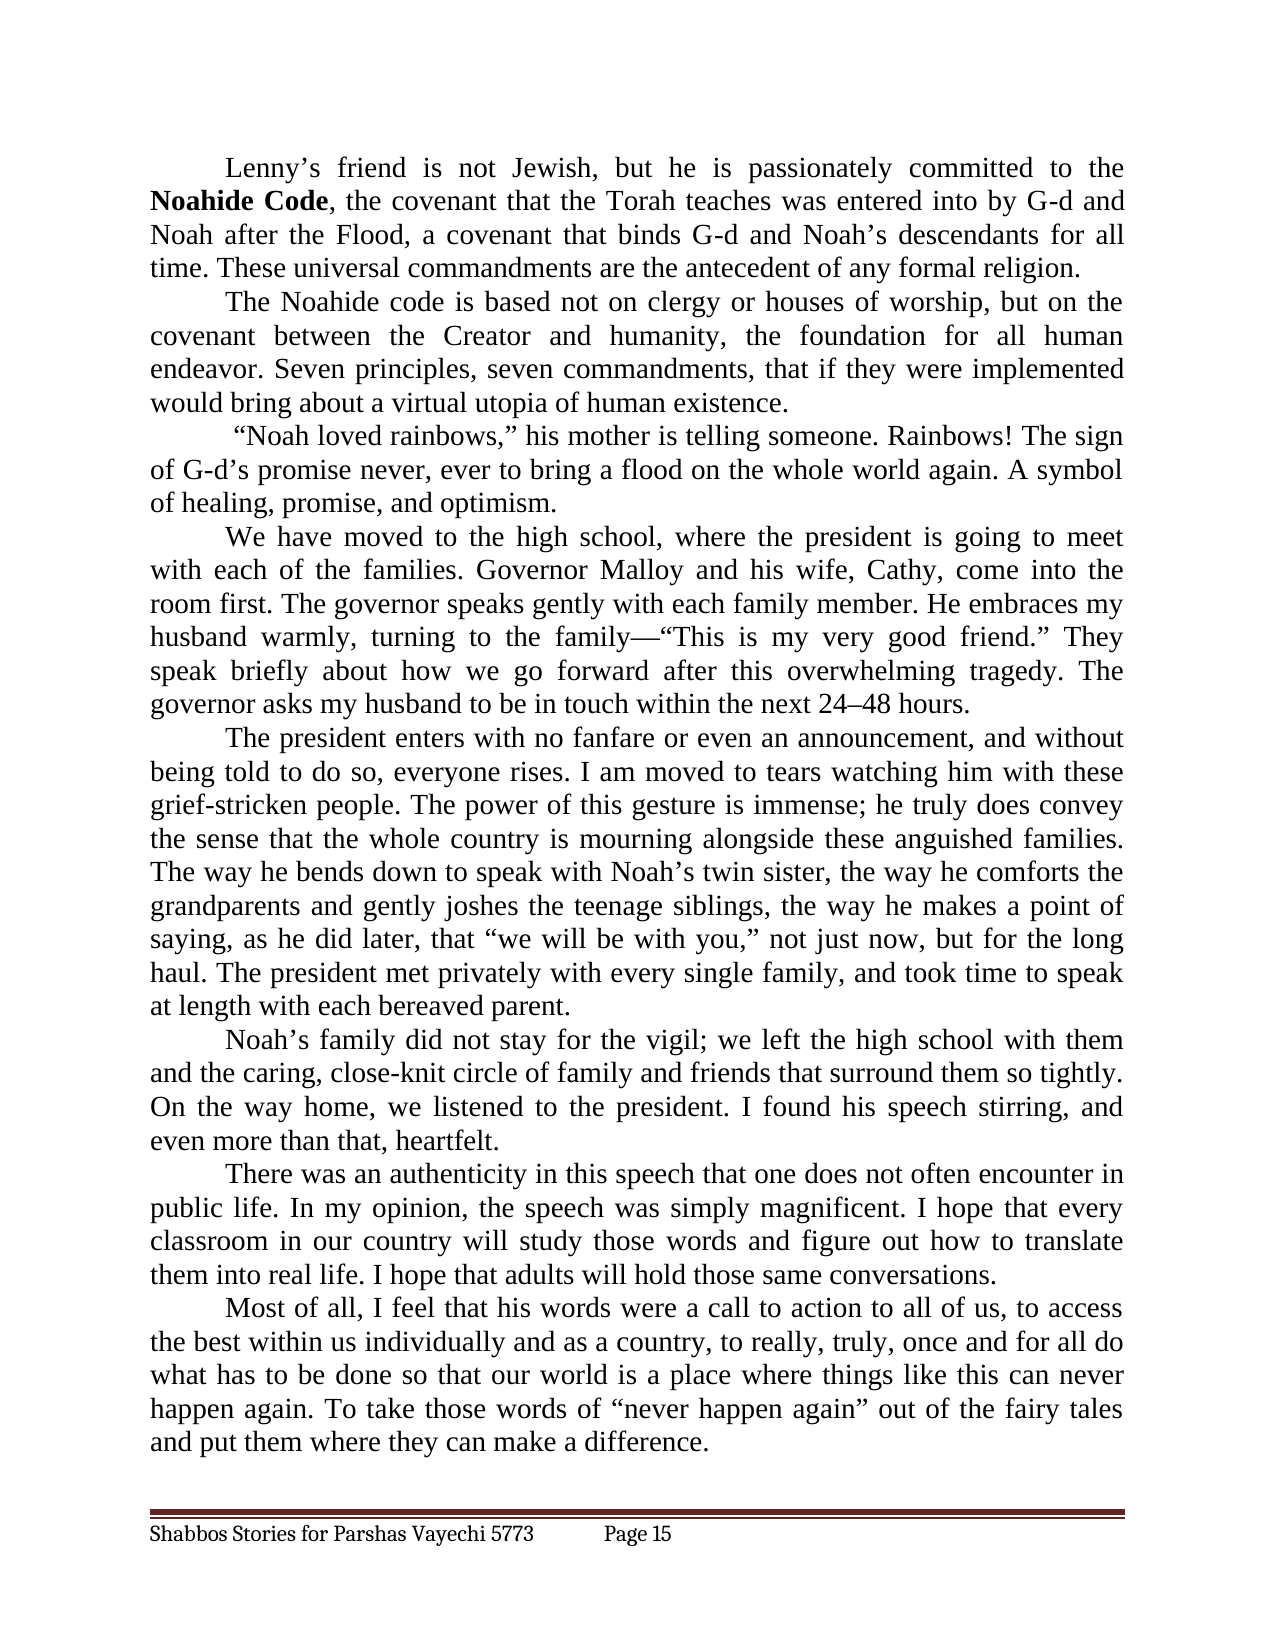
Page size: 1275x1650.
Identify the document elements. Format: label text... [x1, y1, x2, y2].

text The president enters with no fanfare or even an announcement, and without being told to do so, everyone rises. I am moved to tears watching him with these grief-stricken people. The power of this gesture is immense; he truly does convey the sense that the whole country is mourning alongside these anguished families. The way he bends down to speak with Noah’s twin sister, the way he comforts the grandparents and gently joshes the teenage siblings, the way he makes a point of saying, as he did later, that “we will be with you,” not just now, but for the long haul. The president met privately with every single family, and took time to speak at length with each bereaved parent. [150, 720, 1125, 1022]
text There was an authenticity in this speech that one does not often encounter in public life. In my opinion, the speech was simply magnificent. I hope that every classroom in our country will study those words and figure out how to translate them into real life. I hope that adults will hold those same conversations. [150, 1156, 1125, 1290]
text “Noah loved rainbows,” his mother is telling someone. Rainbows! The sign of G-d’s promise never, ever to bring a flood on the whole world again. A symbol of healing, promise, and optimism. [150, 418, 1125, 519]
text Noah’s family did not stay for the vigil; we left the high school with them and the caring, close-knit circle of family and friends that surround them so tightly. On the way home, we listened to the president. I found his speech stirring, and even more than that, heartfelt. [150, 1022, 1125, 1156]
text Most of all, I feel that his words were a call to action to all of us, to access the best within us individually and as a country, to really, truly, once and for all do what has to be done so that our world is a place where things like this can never happen again. To take those words of “never happen again” out of the fairy tales and put them where they can make a difference. [150, 1290, 1125, 1458]
text Lenny’s friend is not Jewish, but he is passionately committed to the Noahide Code, the covenant that the Torah teaches was entered into by G-d and Noah after the Flood, a covenant that binds G-d and Noah’s descendants for all time. These universal commandments are the antecedent of any formal religion. [150, 150, 1125, 284]
text The Noahide code is based not on clergy or houses of worship, but on the covenant between the Creator and humanity, the foundation for all human endeavor. Seven principles, seven commandments, that if they were implemented would bring about a virtual utopia of human existence. [150, 284, 1125, 418]
text We have moved to the high school, where the president is going to meet with each of the families. Governor Malloy and his wife, Cathy, come into the room first. The governor speaks gently with each family member. He embraces my husband warmly, turning to the family—“This is my very good friend.” They speak briefly about how we go forward after this overwhelming tragedy. The governor asks my husband to be in touch within the next 24–48 hours. [150, 519, 1125, 720]
